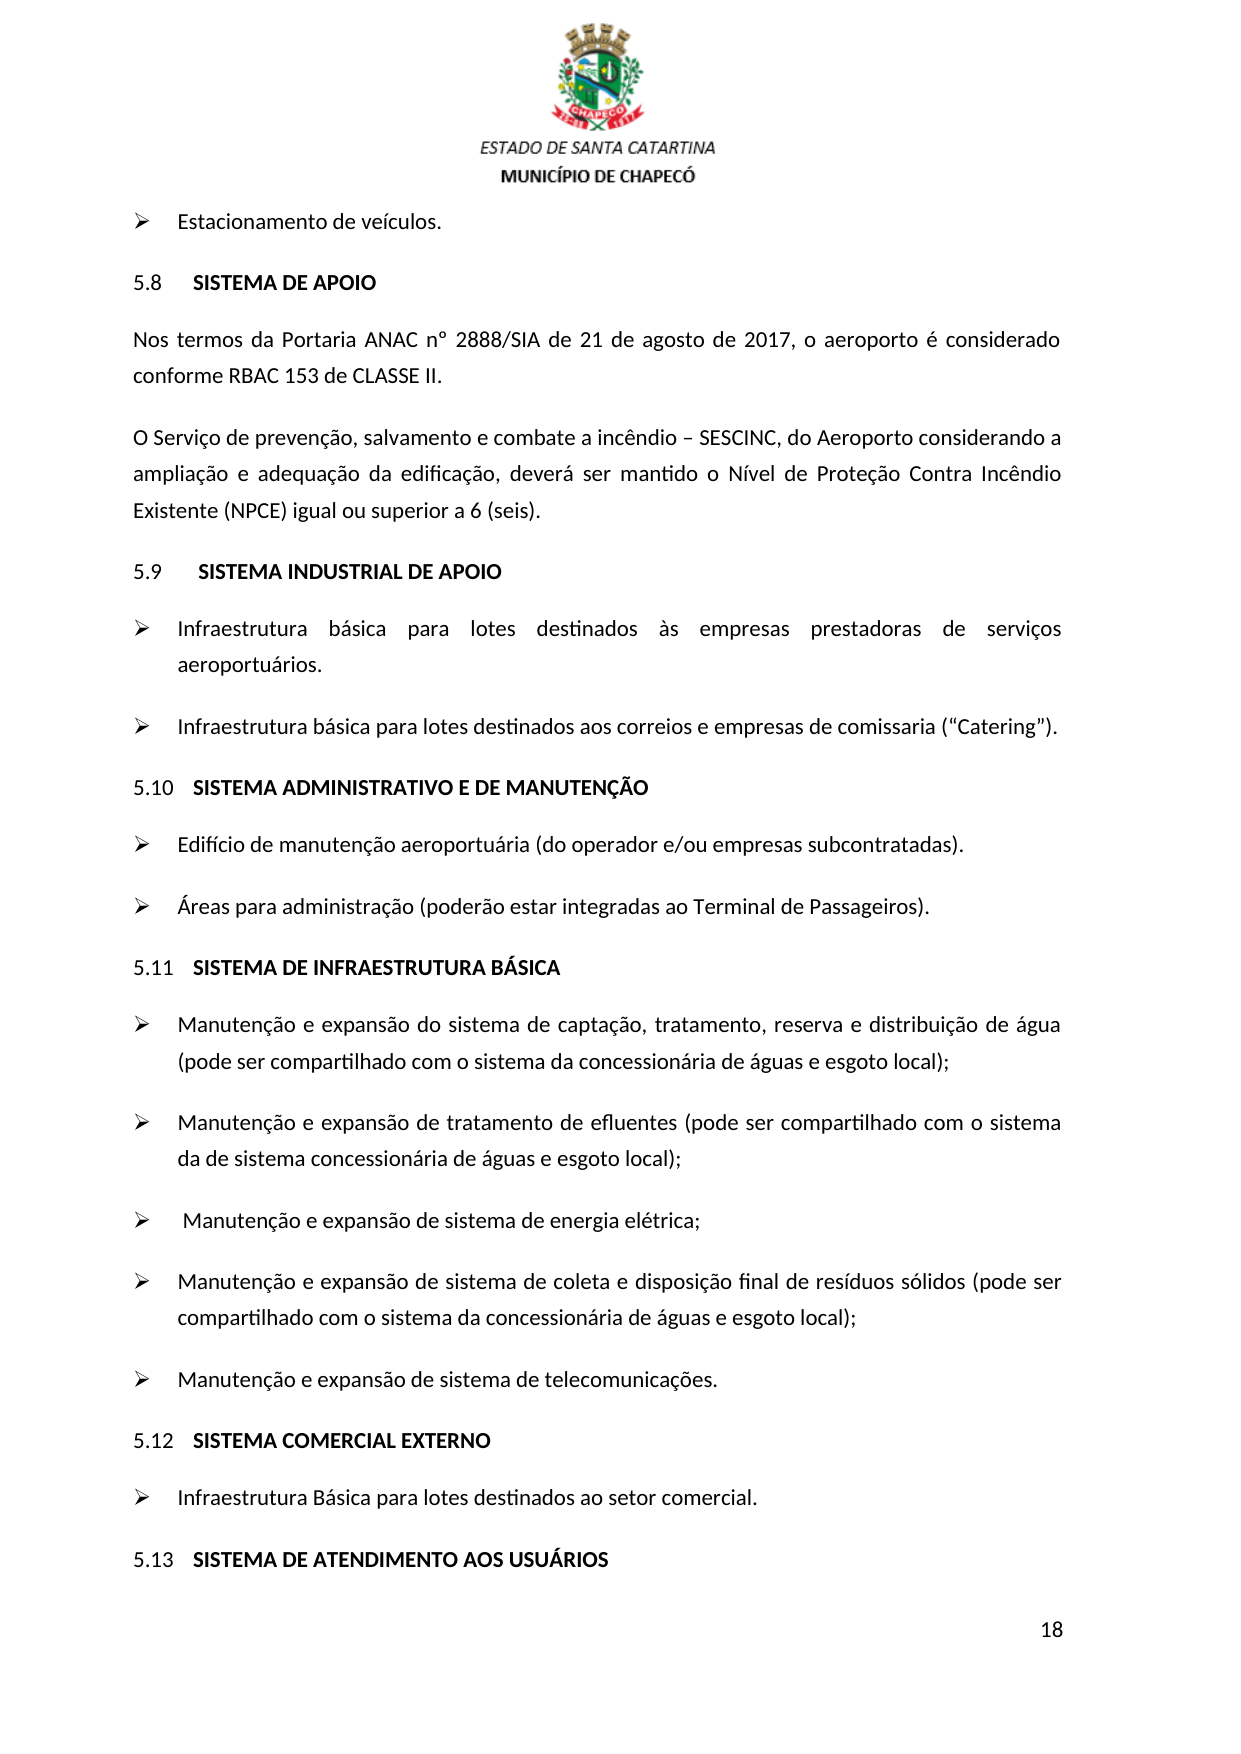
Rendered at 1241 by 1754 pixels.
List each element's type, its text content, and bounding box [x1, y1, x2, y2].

text Manutenção e expansão de sistema de coleta e disposição final de resíduos sólidos (pode ser compartilhado com o sistema da concessionária de águas e esgoto local); [133, 1267, 1063, 1332]
text Manutenção e expansão de sistema de energia elétrica; [133, 1206, 1063, 1234]
subtitle SISTEMA DE INFRAESTRUTURA BÁSICA [133, 953, 1063, 981]
text Estacionamento de veículos. [133, 207, 1063, 235]
text Manutenção e expansão do sistema de captação, tratamento, reserva e distribuição de água (pode ser compartilhado com o sistema da concessionária de águas e esgoto local); [133, 1010, 1063, 1075]
subtitle SISTEMA DE ATENDIMENTO AOS USUÁRIOS [133, 1545, 1063, 1573]
text Manutenção e expansão de sistema de telecomunicações. [133, 1365, 1063, 1393]
text O Serviço de prevenção, salvamento e combate a incêndio – SESCINC, do Aeroporto considerando a ampliação e adequação da edificação, deverá ser mantido o Nível de Proteção Contra Incêndio Existente (NPCE) igual ou superior a 6 (seis). [133, 423, 1063, 524]
text Áreas para administração (poderão estar integradas ao Terminal de Passageiros). [133, 892, 1063, 920]
text Edifício de manutenção aeroportuária (do operador e/ou empresas subcontratadas). [133, 831, 1063, 858]
text Infraestrutura básica para lotes destinados às empresas prestadoras de serviços aeroportuários. [133, 614, 1063, 679]
text Manutenção e expansão de tratamento de efluentes (pode ser compartilhado com o sistema da de sistema concessionária de águas e esgoto local); [133, 1108, 1063, 1172]
text Infraestrutura Básica para lotes destinados ao setor comercial. [133, 1483, 1063, 1511]
subtitle SISTEMA ADMINISTRATIVO E DE MANUTENÇÃO [133, 773, 1063, 801]
subtitle SISTEMA INDUSTRIAL DE APOIO [133, 557, 1063, 585]
subtitle SISTEMA DE APOIO [133, 268, 1063, 296]
text Infraestrutura básica para lotes destinados aos correios e empresas de comissaria (“Catering”). [133, 712, 1063, 740]
text Nos termos da Portaria ANAC nº 2888/SIA de 21 de agosto de 2017, o aeroporto é considerado conforme RBAC 153 de CLASSE II. [133, 325, 1063, 390]
subtitle SISTEMA COMERCIAL EXTERNO [133, 1426, 1063, 1454]
picture [471, 14, 725, 192]
